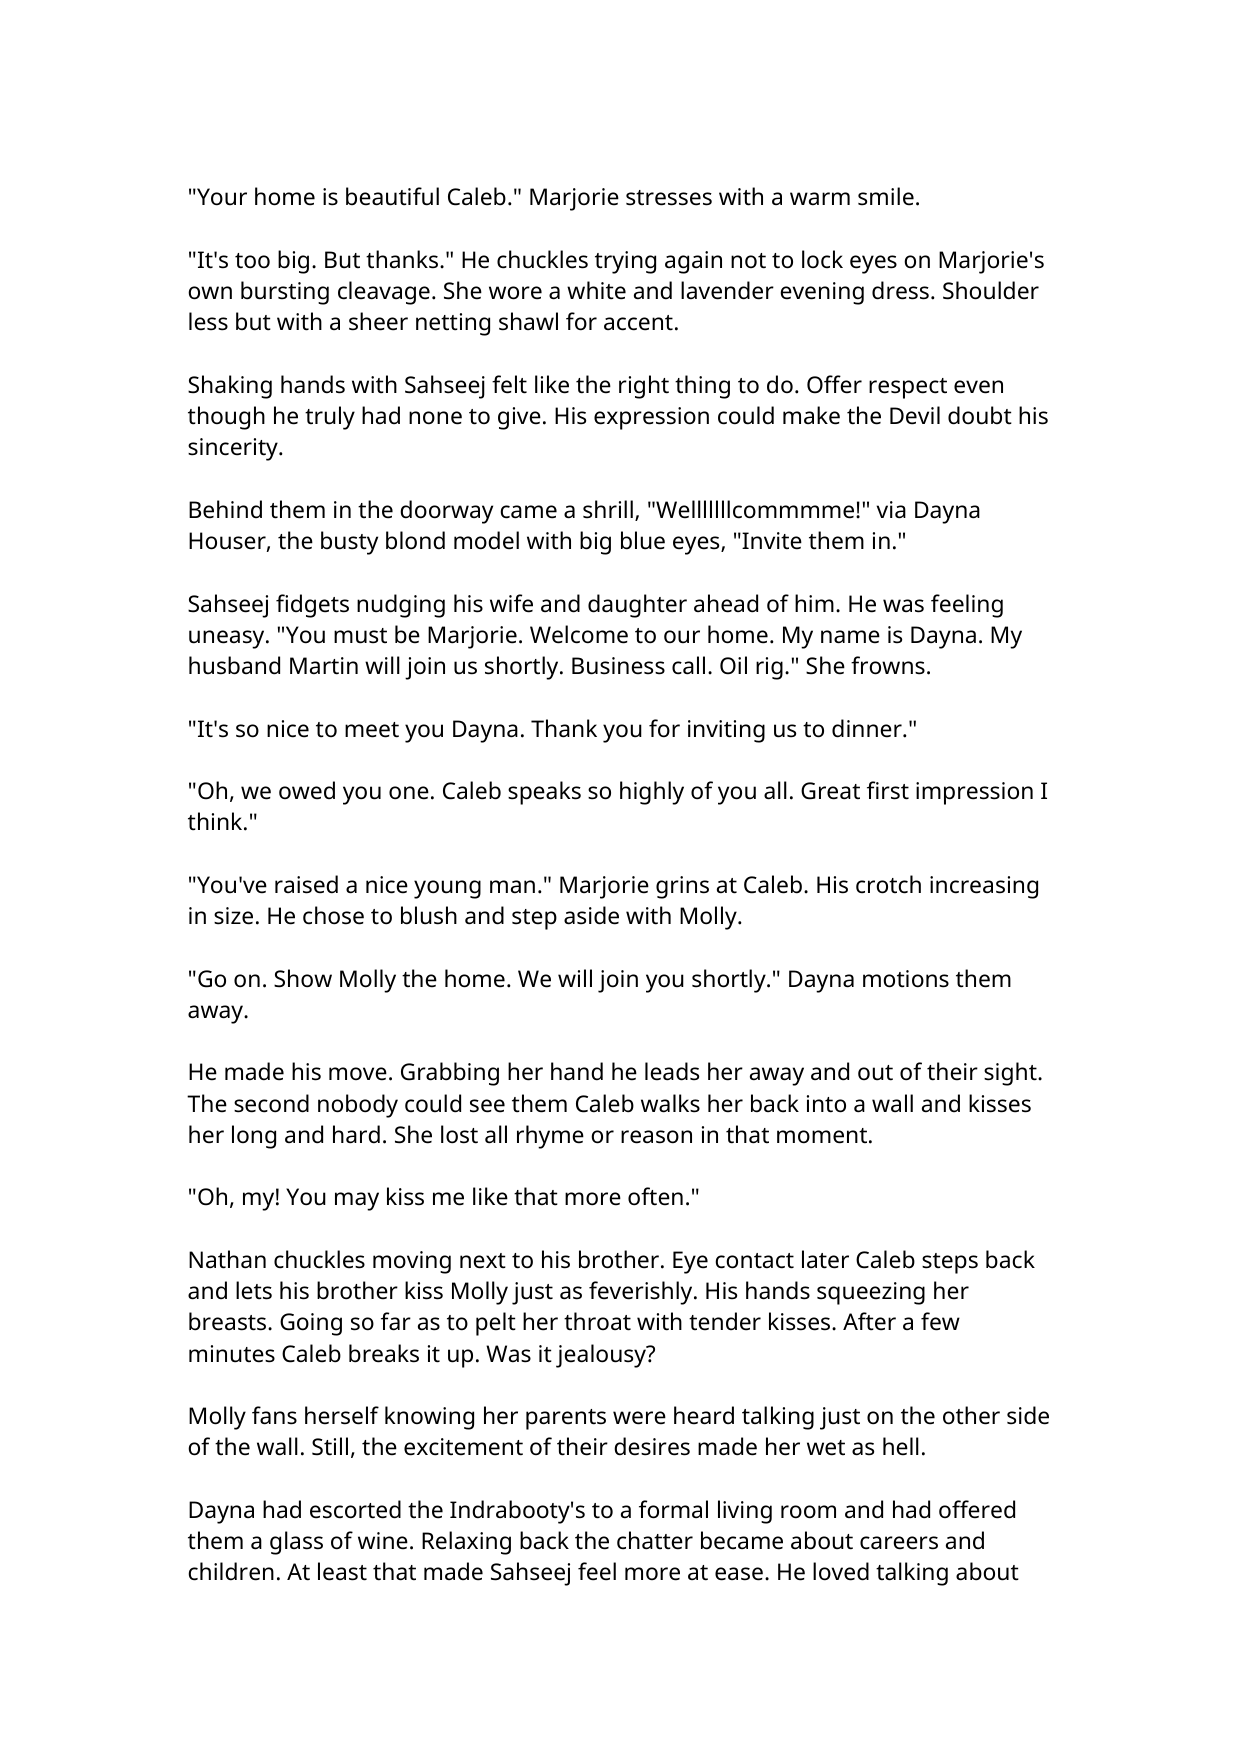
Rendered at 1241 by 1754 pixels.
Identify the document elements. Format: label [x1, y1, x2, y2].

text [187, 150, 1053, 1587]
